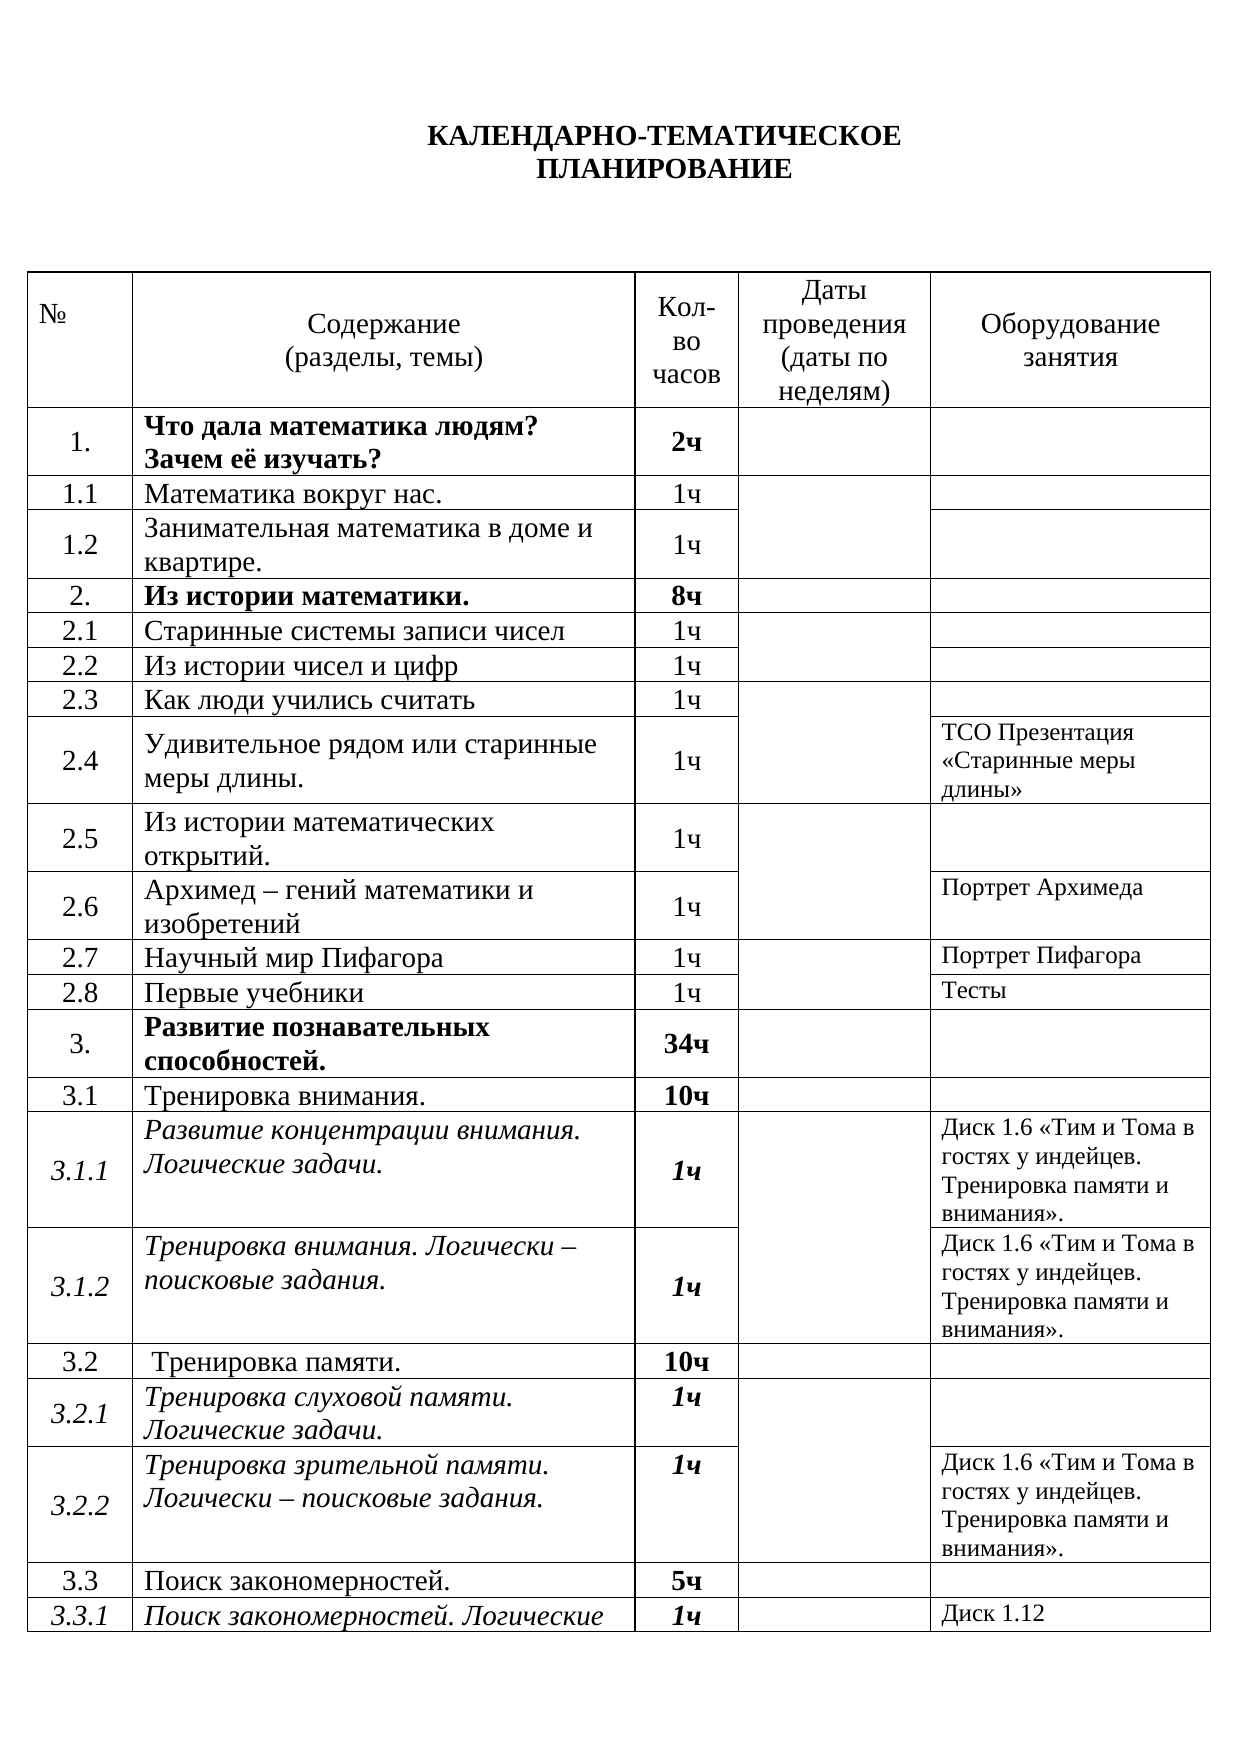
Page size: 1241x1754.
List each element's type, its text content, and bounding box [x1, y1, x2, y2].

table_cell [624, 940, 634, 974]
table_cell [931, 648, 1210, 681]
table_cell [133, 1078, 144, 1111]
table_cell Удивительное рядом или старинные меры длины. [133, 717, 634, 803]
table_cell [133, 1598, 634, 1631]
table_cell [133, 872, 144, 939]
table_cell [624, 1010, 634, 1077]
table_cell [739, 1112, 930, 1343]
table_cell 34ч [636, 1010, 738, 1077]
table_cell Тренировка памяти. [133, 1344, 634, 1378]
table_cell 1ч [636, 872, 738, 939]
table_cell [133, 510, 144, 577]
table_cell [739, 1563, 930, 1597]
table_cell Портрет Пифагора [931, 940, 1210, 974]
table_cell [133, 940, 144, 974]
table_cell Развитие концентрации внимания. Логические задачи. [133, 1112, 634, 1227]
table_cell [739, 1598, 930, 1631]
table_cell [931, 1598, 1210, 1631]
table_cell [739, 682, 930, 803]
table_cell 1ч [636, 1112, 738, 1227]
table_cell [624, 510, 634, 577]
table_cell [739, 476, 930, 577]
table_cell Тренировка слуховой памяти. Логические задачи. [133, 1379, 634, 1446]
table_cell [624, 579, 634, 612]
table_cell 3.1.1 [28, 1112, 132, 1227]
table_cell [739, 1379, 930, 1562]
table_header Содержание (разделы, темы) [133, 273, 634, 407]
table_cell [739, 613, 930, 681]
table_cell 2.6 [28, 872, 132, 939]
table_cell Диск 1.6 «Тим и Тома в гостях у индейцев. Тренировка памяти и внимания». [931, 1228, 1210, 1343]
table_cell [931, 1010, 1210, 1077]
table_cell 1ч [636, 717, 738, 803]
table_header № [28, 273, 132, 407]
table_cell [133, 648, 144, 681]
table_cell [931, 1379, 1210, 1446]
table_cell [739, 1078, 930, 1111]
table_cell [931, 1563, 1210, 1597]
table_cell 1.2 [28, 510, 132, 577]
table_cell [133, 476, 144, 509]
table_cell ТСО Презентация «Старинные меры длины» [931, 717, 1210, 803]
table_cell 1ч [636, 1447, 738, 1562]
table_cell 2ч [636, 408, 738, 475]
table_cell 1. [28, 408, 132, 475]
table_header Оборудование занятия [931, 273, 1210, 407]
table_cell [931, 510, 1210, 577]
table_header Кол-во часов [636, 273, 738, 407]
table_cell Поиск закономерностей. [133, 1563, 634, 1597]
table_cell 1ч [636, 1379, 738, 1446]
table_cell 1ч [636, 804, 738, 871]
table_cell [739, 804, 930, 939]
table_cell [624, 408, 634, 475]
table_cell Тренировка зрительной памяти. Логически – поисковые задания. [133, 1447, 634, 1562]
table_cell 3.1.2 [28, 1228, 132, 1343]
table_cell [739, 408, 930, 475]
table_cell [931, 408, 1210, 475]
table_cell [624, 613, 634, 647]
table_cell [931, 579, 1210, 612]
table_cell 1ч [636, 1228, 738, 1343]
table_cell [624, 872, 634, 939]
table_cell 3. [28, 1010, 132, 1077]
table_cell 1ч [636, 510, 738, 577]
table_cell [931, 1344, 1210, 1378]
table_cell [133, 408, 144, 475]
text ПЛАНИРОВАНИЕ [177, 152, 1152, 185]
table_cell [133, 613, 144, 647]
table_cell [931, 1078, 1210, 1111]
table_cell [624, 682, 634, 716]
table_cell Тесты [931, 975, 1210, 1008]
table_cell [739, 940, 930, 1008]
table_cell [931, 682, 1210, 716]
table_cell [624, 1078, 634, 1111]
table_cell 2.5 [28, 804, 132, 871]
table_cell 2.4 [28, 717, 132, 803]
text КАЛЕНДАРНО-ТЕМАТИЧЕСКОЕ [177, 118, 1152, 152]
table_cell Диск 1.6 «Тим и Тома в гостях у индейцев. Тренировка памяти и внимания». [931, 1447, 1210, 1562]
table_cell [739, 1344, 930, 1378]
table_cell [739, 579, 930, 612]
table_cell Диск 1.6 «Тим и Тома в гостях у индейцев. Тренировка памяти и внимания». [931, 1112, 1210, 1227]
table_cell 3.2.2 [28, 1447, 132, 1562]
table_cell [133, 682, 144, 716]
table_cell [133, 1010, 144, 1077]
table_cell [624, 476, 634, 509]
table_cell Портрет Архимеда [931, 872, 1210, 939]
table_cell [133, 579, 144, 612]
table_cell [739, 1010, 930, 1077]
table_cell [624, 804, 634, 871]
table_cell 3.2.1 [28, 1379, 132, 1446]
table_cell Тренировка внимания. Логически – поисковые задания. [133, 1228, 634, 1343]
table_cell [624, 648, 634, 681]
table_cell [931, 804, 1210, 871]
table_cell [931, 476, 1210, 509]
table_cell [931, 613, 1210, 647]
